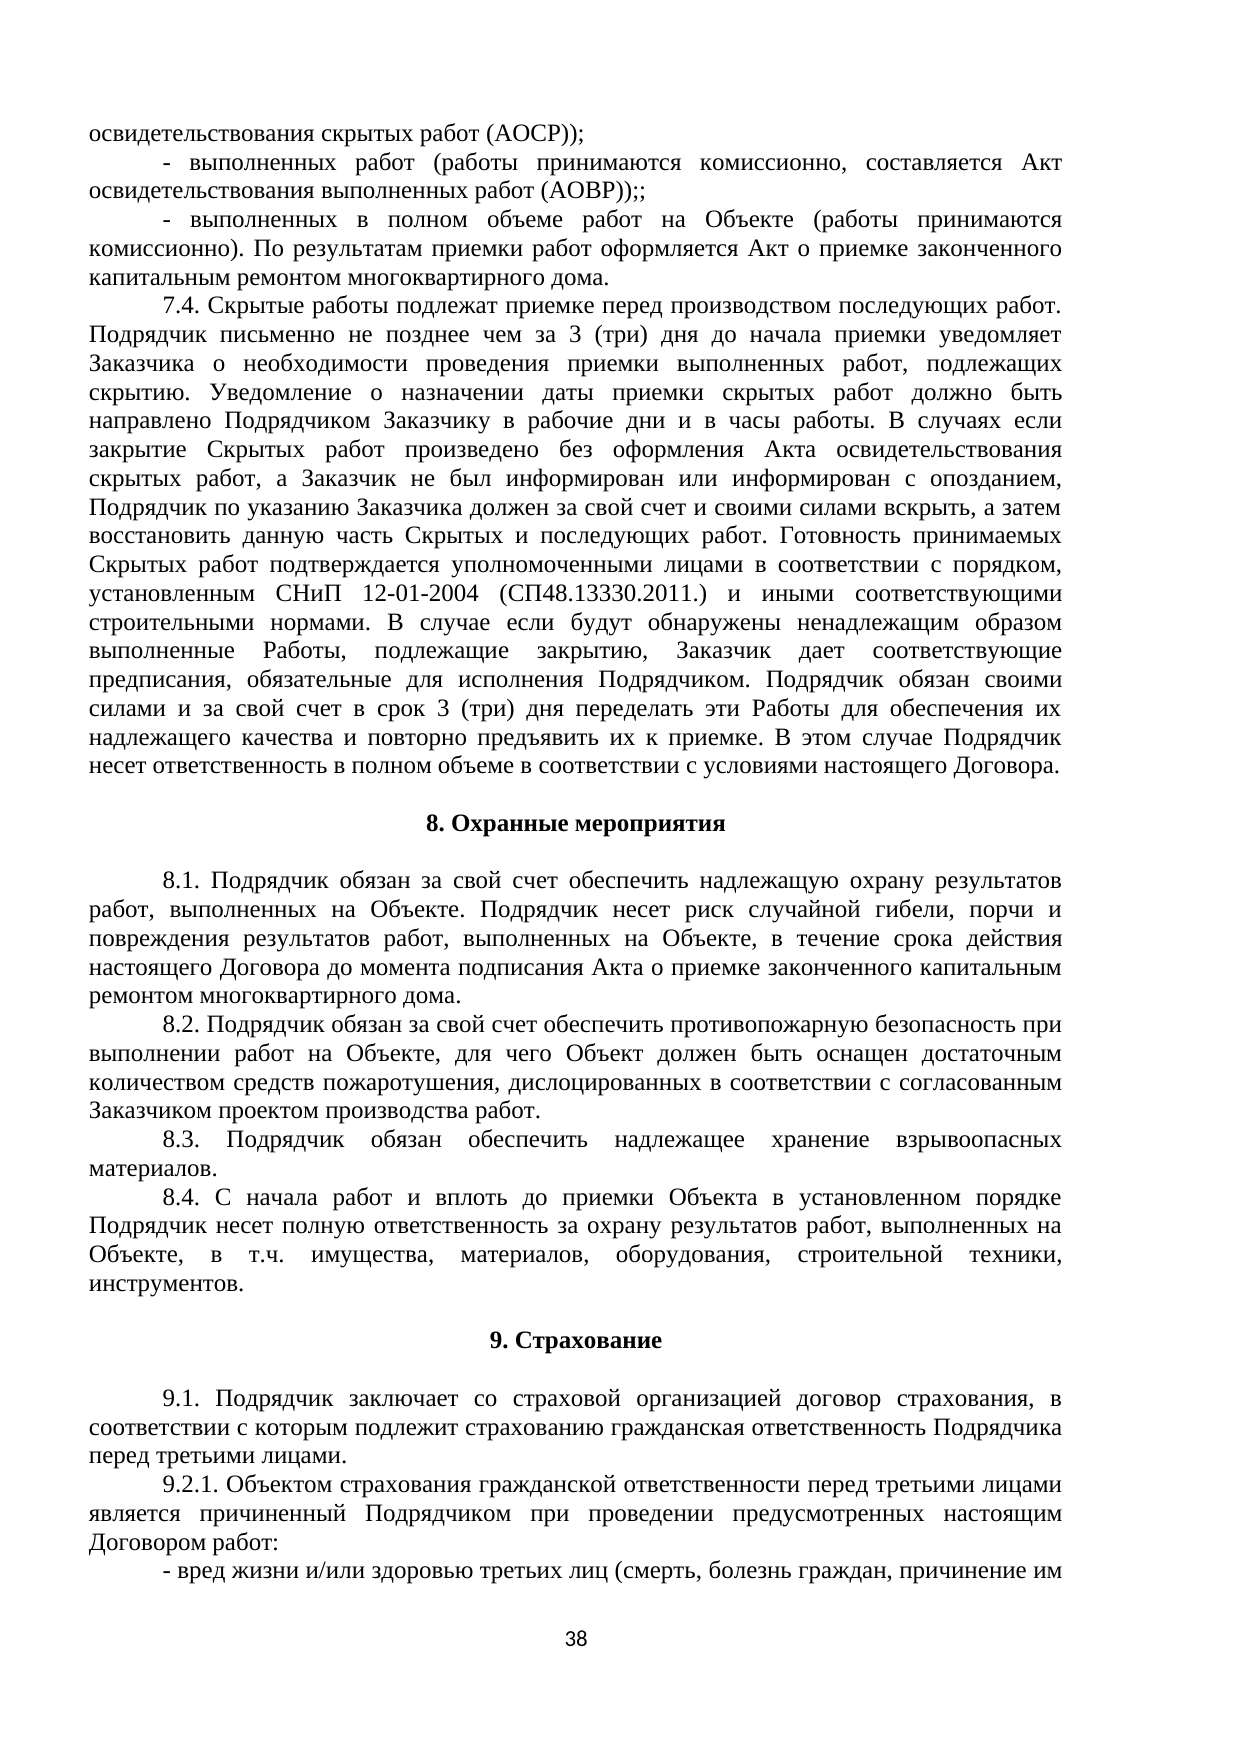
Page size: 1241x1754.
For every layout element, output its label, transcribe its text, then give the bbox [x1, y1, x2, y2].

text 8.3. Подрядчик обязан обеспечить надлежащее хранение взрывоопасных материалов. [89, 1124, 1063, 1182]
text 8.4. С начала работ и вплоть до приемки Объекта в установленном порядке Подрядчик несет полную ответственность за охрану результатов работ, выполненных на Объекте, в т.ч. имущества, материалов, оборудования, строительной техники, инструментов. [89, 1182, 1063, 1297]
text 9. Страхование [89, 1326, 1063, 1354]
text - выполненных работ (работы принимаются комиссионно, составляется Акт освидетельствования выполненных работ (АОВР));; [89, 147, 1063, 204]
text 8. Охранные мероприятия [89, 808, 1063, 837]
text 9.1. Подрядчик заключает со страховой организацией договор страхования, в соответствии с которым подлежит страхованию гражданская ответственность Подрядчика перед третьими лицами. [89, 1383, 1063, 1469]
text 8.1. Подрядчик обязан за свой счет обеспечить надлежащую охрану результатов работ, выполненных на Объекте. Подрядчик несет риск случайной гибели, порчи и повреждения результатов работ, выполненных на Объекте, в течение срока действия настоящего Договора до момента подписания Акта о приемке законченного капитальным ремонтом многоквартирного дома. [89, 866, 1063, 1009]
text 7.4. Скрытые работы подлежат приемке перед производством последующих работ. Подрядчик письменно не позднее чем за 3 (три) дня до начала приемки уведомляет Заказчика о необходимости проведения приемки выполненных работ, подлежащих скрытию. Уведомление о назначении даты приемки скрытых работ должно быть направлено Подрядчиком Заказчику в рабочие дни и в часы работы. В случаях если закрытие Скрытых работ произведено без оформления Акта освидетельствования скрытых работ, а Заказчик не был информирован или информирован с опозданием, Подрядчик по указанию Заказчика должен за свой счет и своими силами вскрыть, а затем восстановить данную часть Скрытых и последующих работ. Готовность принимаемых Скрытых работ подтверждается уполномоченными лицами в соответствии с порядком, установленным СНиП 12-01-2004 (СП48.13330.2011.) и иными соответствующими строительными нормами. В случае если будут обнаружены ненадлежащим образом выполненные Работы, подлежащие закрытию, Заказчик дает соответствующие предписания, обязательные для исполнения Подрядчиком. Подрядчик обязан своими силами и за свой счет в срок 3 (три) дня переделать эти Работы для обеспечения их надлежащего качества и повторно предъявить их к приемке. В этом случае Подрядчик несет ответственность в полном объеме в соответствии с условиями настоящего Договора. [89, 291, 1063, 779]
text - выполненных в полном объеме работ на Объекте (работы принимаются комиссионно). По результатам приемки работ оформляется Акт о приемке законченного капитальным ремонтом многоквартирного дома. [89, 204, 1063, 291]
text 9.2.1. Объектом страхования гражданской ответственности перед третьими лицами является причиненный Подрядчиком при проведении предусмотренных настоящим Договором работ: [89, 1469, 1063, 1556]
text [89, 118, 1063, 147]
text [89, 1556, 1063, 1584]
text 8.2. Подрядчик обязан за свой счет обеспечить противопожарную безопасность при выполнении работ на Объекте, для чего Объект должен быть оснащен достаточным количеством средств пожаротушения, дислоцированных в соответствии с согласованным Заказчиком проектом производства работ. [89, 1009, 1063, 1124]
